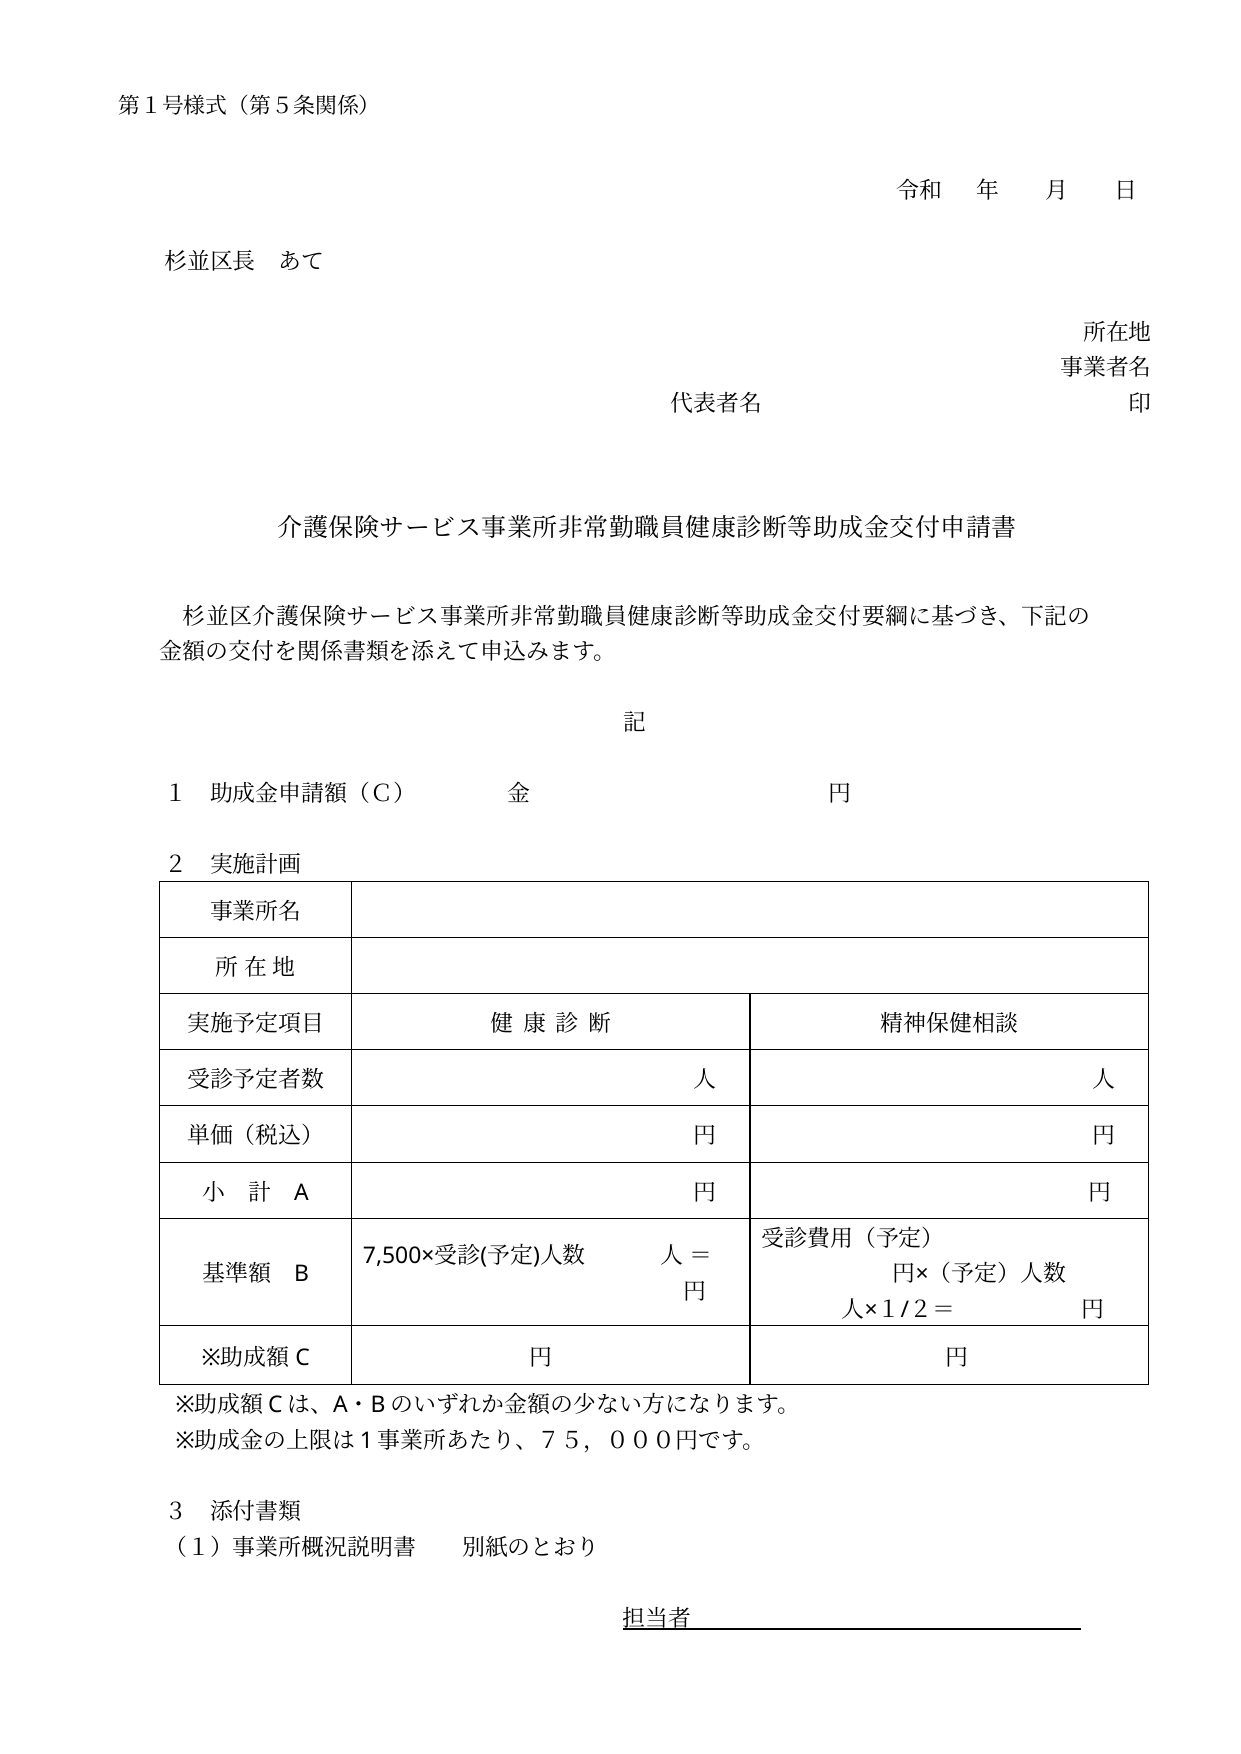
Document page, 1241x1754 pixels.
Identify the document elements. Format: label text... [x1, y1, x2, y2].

table_cell 精神保健相談 [751, 994, 1148, 1049]
table_cell 単価（税込） [160, 1106, 351, 1162]
text １ 助成金申請額（Ｃ） 金 円 [118, 774, 1152, 810]
table_cell 円 [352, 1163, 749, 1218]
table_cell 基準額 B [160, 1219, 351, 1325]
text 金額の交付を関係書類を添えて申込みます。 [137, 632, 1152, 668]
table_cell 人 [751, 1050, 1148, 1105]
table_cell 人 [352, 1050, 749, 1105]
table_cell ※助成額 C [160, 1326, 351, 1384]
table_cell 小 計 A [160, 1163, 351, 1218]
table_cell 円 [352, 1106, 749, 1162]
text 所在地 [143, 312, 1152, 348]
text ２ 実施計画 [118, 845, 1152, 881]
table_cell 7,500×受診(予定)人数 人 ＝ 円 [352, 1219, 749, 1325]
table_header [352, 882, 1148, 937]
text 代表者名 印 [143, 383, 1152, 419]
table_cell [352, 938, 1148, 993]
subtitle 記 [118, 703, 1152, 739]
text ※助成金の上限は1事業所あたり、７５，０００円です。 [118, 1421, 1152, 1456]
text 杉並区介護保険サービス事業所非常勤職員健康診断等助成金交付要綱に基づき、下記の [137, 597, 1152, 632]
text 令和 年 月 日 [143, 170, 1137, 206]
table_cell 円 [751, 1106, 1148, 1162]
text ※助成額Cは、A・Bのいずれか金額の少ない方になります。 [118, 1385, 1152, 1421]
text ３ 添付書類 [118, 1492, 1152, 1527]
table_cell 円 [751, 1326, 1148, 1384]
text 事業者名 [143, 348, 1152, 383]
text 杉並区長 あて [118, 241, 1152, 277]
table_cell 受診予定者数 [160, 1050, 351, 1105]
table_cell 実施予定項目 [160, 994, 351, 1049]
table_cell 円 [751, 1163, 1148, 1218]
text （１）事業所概況説明書 別紙のとおり [118, 1527, 1152, 1563]
table_cell 健康診断 [352, 994, 749, 1049]
text 介護保険サービス事業所非常勤職員健康診断等助成金交付申請書 [143, 490, 1152, 561]
table_cell 所 在 地 [160, 938, 351, 993]
text 担当者 [118, 1598, 1152, 1634]
table_cell 円 [352, 1326, 749, 1384]
table_header 事業所名 [160, 882, 351, 937]
table_cell 受診費用（予定） 円×（予定）人数 人×１/２＝ 円 [751, 1219, 1148, 1325]
